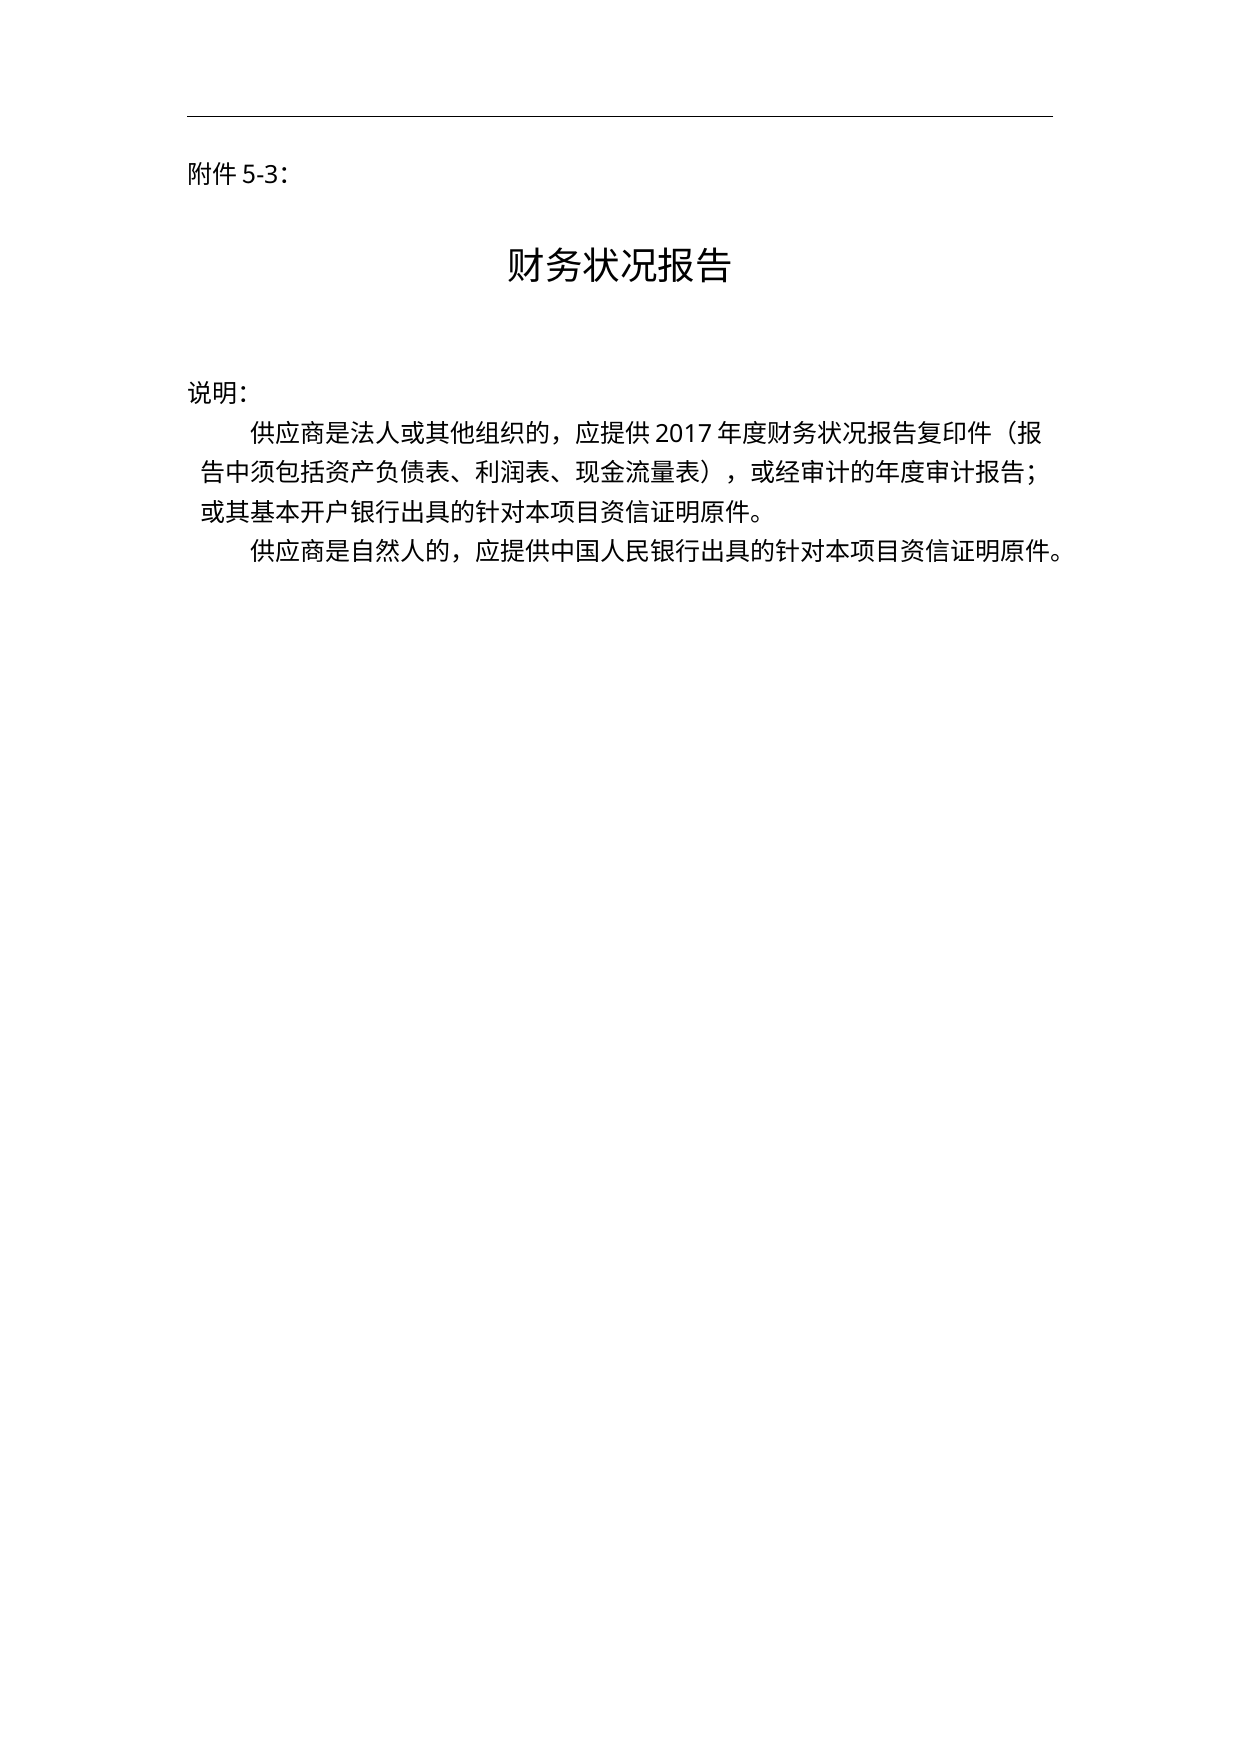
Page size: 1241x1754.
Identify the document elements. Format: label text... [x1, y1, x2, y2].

text 财务状况报告 [187, 246, 1053, 287]
text 附件5-3： [187, 150, 1053, 192]
text 供应商是法人或其他组织的，应提供2017年度财务状况报告复印件（报告中须包括资产负债表、利润表、现金流量表），或经审计的年度审计报告；或其基本开户银行出具的针对本项目资信证明原件。 [200, 410, 1053, 529]
text 说明： [187, 371, 1053, 410]
text 供应商是自然人的，应提供中国人民银行出具的针对本项目资信证明原件。 [200, 529, 1053, 569]
